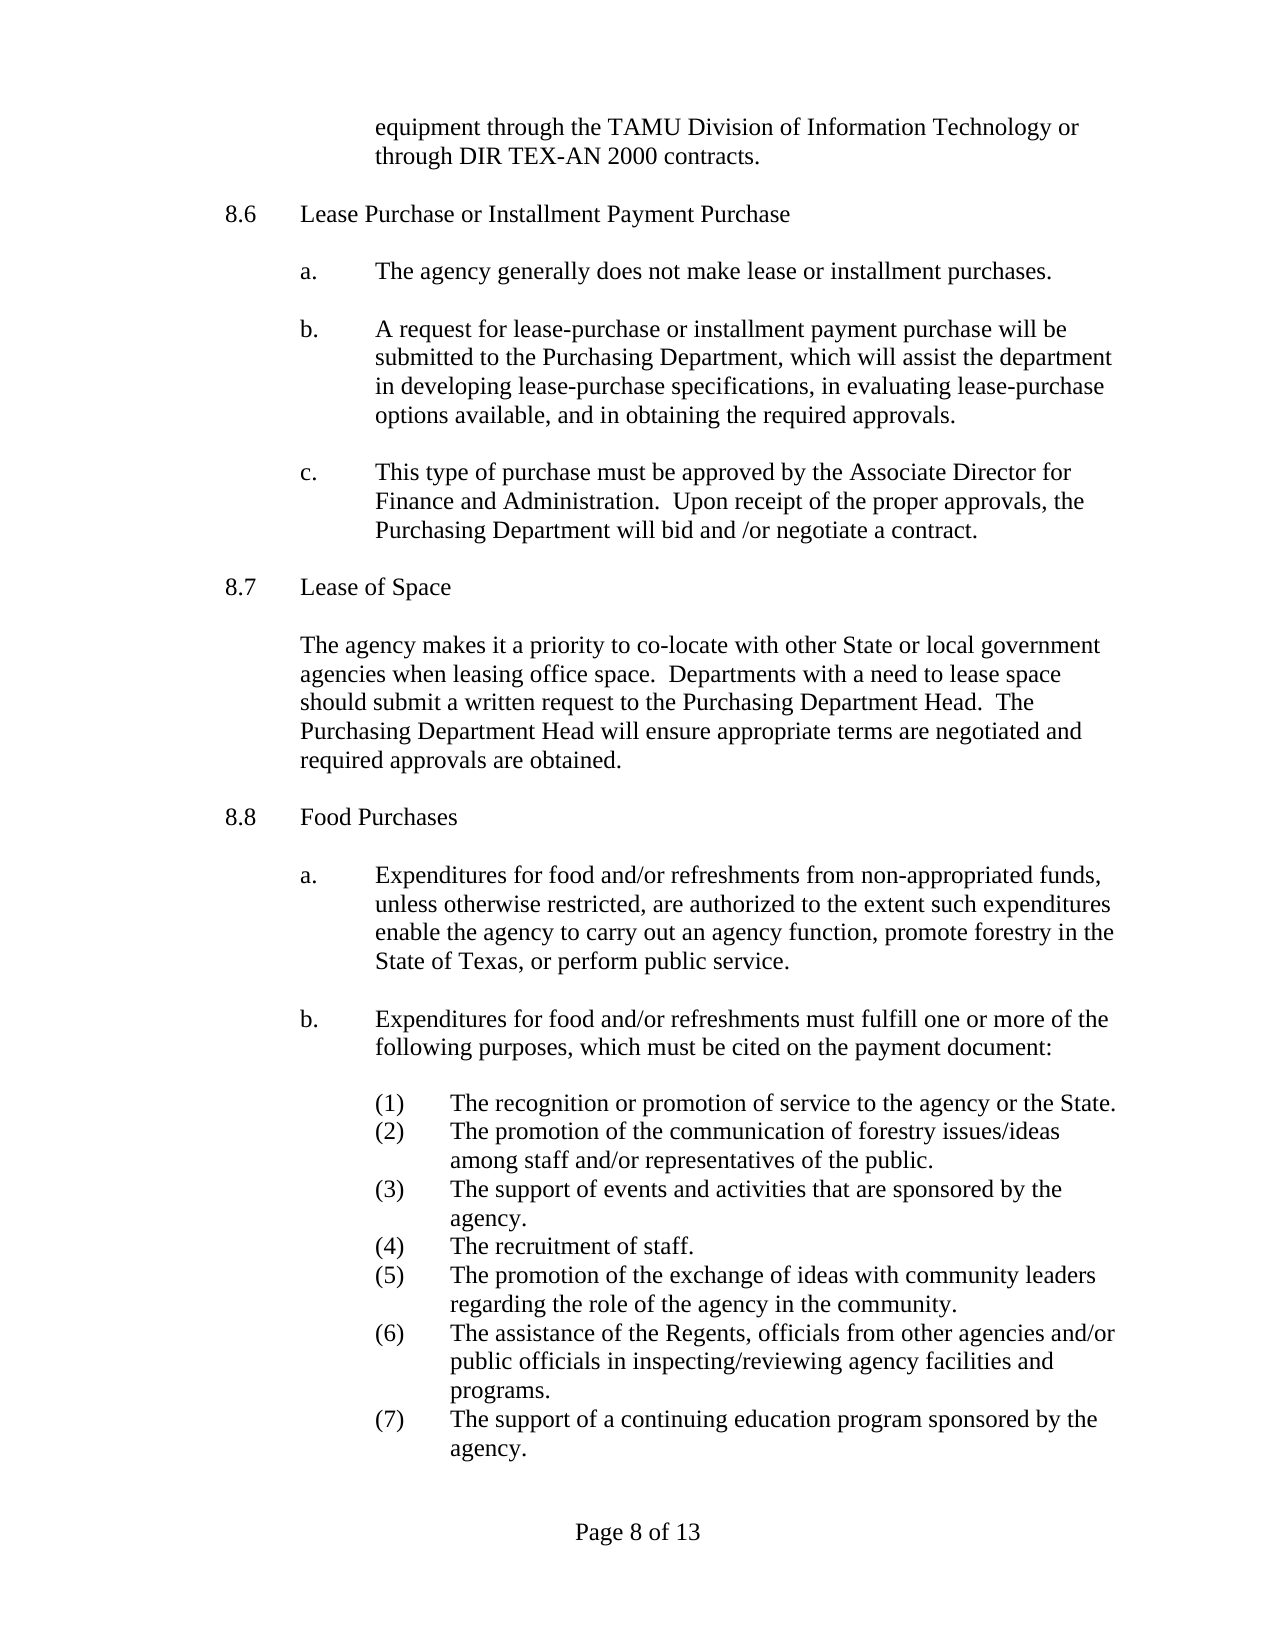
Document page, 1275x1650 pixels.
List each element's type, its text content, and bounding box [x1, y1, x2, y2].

text b. Expenditures for food and/or refreshments must fulfill one or more of the following purposes, which must be cited on the payment document: [300, 1004, 1125, 1061]
list The recognition or promotion of service to the agency or the State. [375, 1088, 1125, 1116]
text 8.8 Food Purchases [225, 802, 1125, 831]
text (4) The recruitment of staff. [375, 1231, 1125, 1260]
text The agency makes it a priority to co-locate with other State or local government agencies when leasing office space. Departments with a need to lease space should submit a written request to the Purchasing Department Head. The Purchasing Department Head will ensure appropriate terms are negotiated and required approvals are obtained. [300, 630, 1125, 774]
text 8.7 Lease of Space [225, 572, 1125, 601]
list The agency generally does not make lease or installment purchases. [300, 256, 1125, 285]
text (7) The support of a continuing education program sponsored by the agency. [375, 1404, 1125, 1461]
text 8.6 Lease Purchase or Installment Payment Purchase [225, 199, 1125, 227]
list This type of purchase must be approved by the Associate Director for Finance and Administration. Upon receipt of the proper approvals, the Purchasing Department will bid and /or negotiate a contract. [300, 457, 1125, 544]
list A request for lease-purchase or installment payment purchase will be submitted to the Purchasing Department, which will assist the department in developing lease-purchase specifications, in evaluating lease-purchase options available, and in obtaining the required approvals. [300, 314, 1125, 429]
text (3) The support of events and activities that are sponsored by the agency. [375, 1174, 1125, 1231]
text (5) The promotion of the exchange of ideas with community leaders regarding the role of the agency in the community. [375, 1260, 1125, 1318]
text (6) The assistance of the Regents, officials from other agencies and/or public officials in inspecting/reviewing agency facilities and programs. [375, 1318, 1125, 1404]
text (2) The promotion of the communication of forestry issues/ideas among staff and/or representatives of the public. [375, 1116, 1125, 1174]
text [300, 112, 1125, 170]
list Expenditures for food and/or refreshments from non-appropriated funds, unless otherwise restricted, are authorized to the extent such expenditures enable the agency to carry out an agency function, promote forestry in the State of Texas, or perform public service. [300, 860, 1125, 975]
